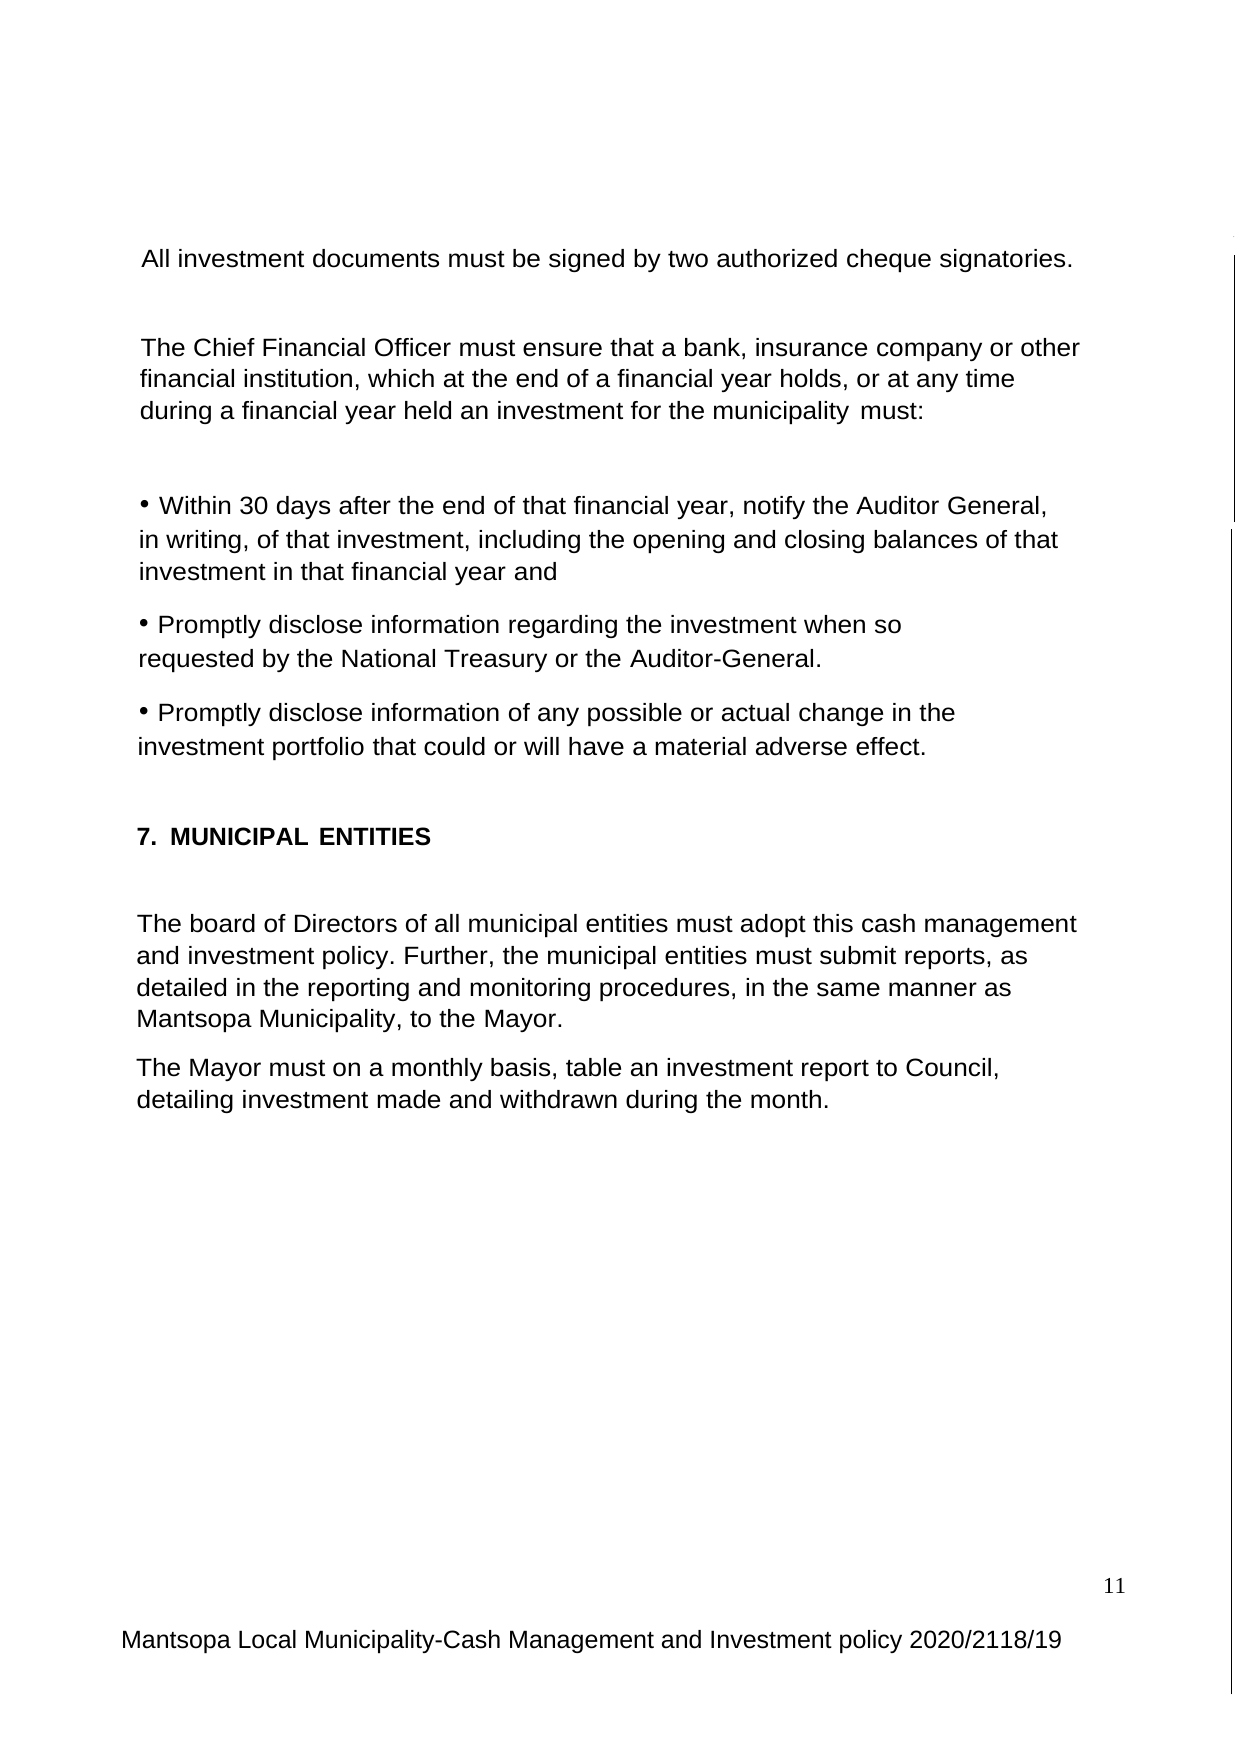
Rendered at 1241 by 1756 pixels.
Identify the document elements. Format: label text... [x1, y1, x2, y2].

list Within 30 days after the end of that financial year, notify the Auditor­ General, in writing, of that investment, including the opening and closing balances of that investment in that financial year and [139, 486, 1061, 585]
text The Mayor must on a monthly basis, table an investment report to Council, detailing investment made and withdrawn during the month. [136, 1053, 1077, 1114]
list Promptly disclose information regarding the investment when so requested by the National Treasury or the Auditor-General. [138, 604, 997, 673]
list Promptly disclose information of any possible or actual change in the investment portfolio that could or will have a material adverse effect. [137, 692, 1057, 760]
text All investment documents must be signed by two authorized cheque signatories. [141, 244, 1126, 273]
subtitle MUNICIPAL ENTITIES [136, 822, 1126, 850]
text The Chief Financial Officer must ensure that a bank, insurance company or other financial institution, which at the end of a financial year holds, or at any time during a financial year held an investment for the municipality must: [139, 333, 1093, 425]
text The board of Directors of all municipal entities must adopt this cash management and investment policy. Further, the municipal entities must submit reports, as detailed in the reporting and monitoring procedures, in the same manner as Mantsopa Municipality, to the Mayor. [136, 909, 1093, 1033]
